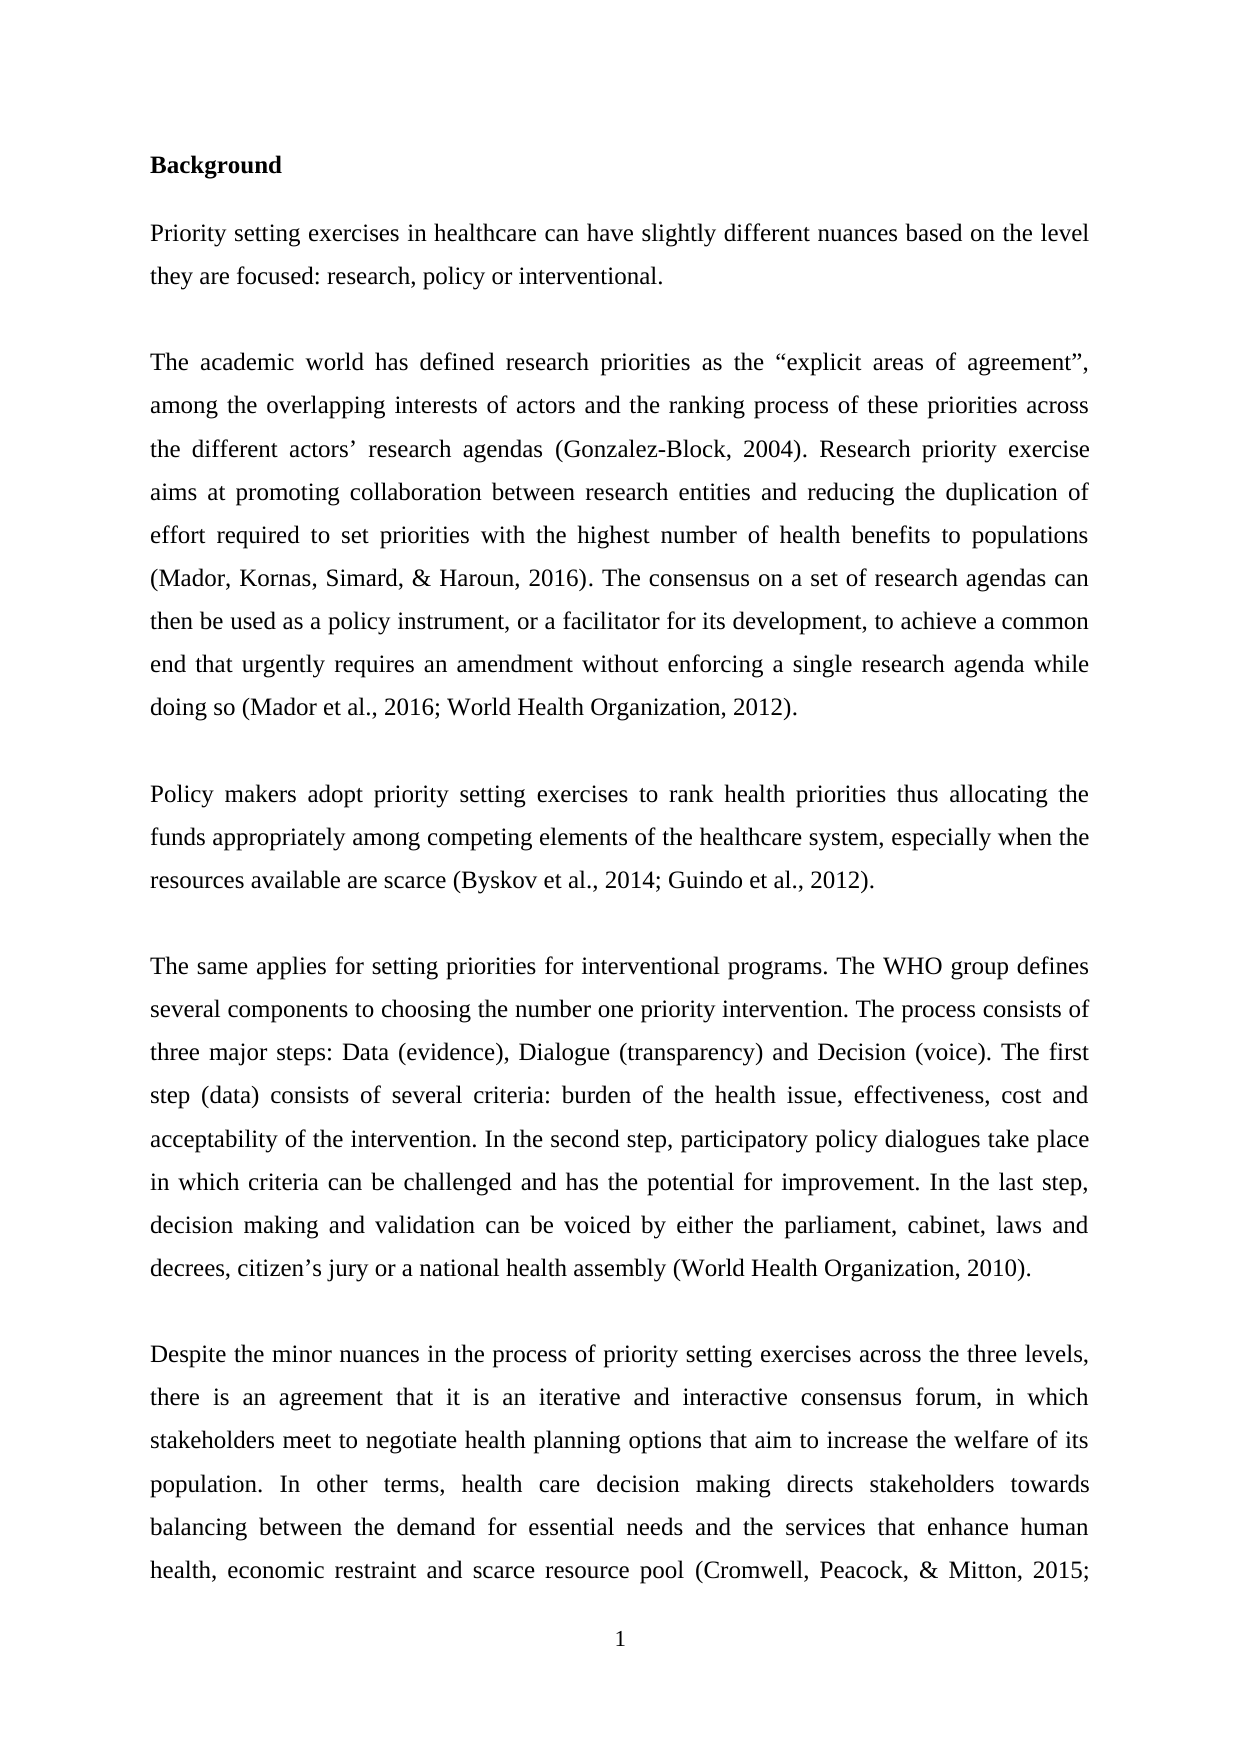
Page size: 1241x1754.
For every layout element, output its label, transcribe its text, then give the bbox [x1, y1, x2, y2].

list Policy makers adopt priority setting exercises to rank health priorities thus allocating the funds appropriately among competing elements of the healthcare system, especially when the resources available are scarce (Byskov et al., 2014; Guindo et al., 2012). [150, 779, 1090, 894]
text Background [150, 150, 1090, 179]
list The same applies for setting priorities for interventional programs. The WHO group defines several components to choosing the number one priority intervention. The process consists of three major steps: Data (evidence), Dialogue (transparency) and Decision (voice). The first step (data) consists of several criteria: burden of the health issue, effectiveness, cost and acceptability of the intervention. In the second step, participatory policy dialogues take place in which criteria can be challenged and has the potential for improvement. In the last step, decision making and validation can be voiced by either the parliament, cabinet, laws and decrees, citizen’s jury or a national health assembly (World Health Organization, 2010). [150, 951, 1090, 1282]
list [150, 1339, 1090, 1584]
list Priority setting exercises in healthcare can have slightly different nuances based on the level they are focused: research, policy or interventional. [150, 218, 1090, 290]
list The academic world has defined research priorities as the “explicit areas of agreement”, among the overlapping interests of actors and the ranking process of these priorities across the different actors’ research agendas (Gonzalez-Block, 2004). Research priority exercise aims at promoting collaboration between research entities and reducing the duplication of effort required to set priorities with the highest number of health benefits to populations (Mador, Kornas, Simard, & Haroun, 2016). The consensus on a set of research agendas can then be used as a policy instrument, or a facilitator for its development, to achieve a common end that urgently requires an amendment without enforcing a single research agenda while doing so (Mador et al., 2016; World Health Organization, 2012). [150, 347, 1090, 721]
